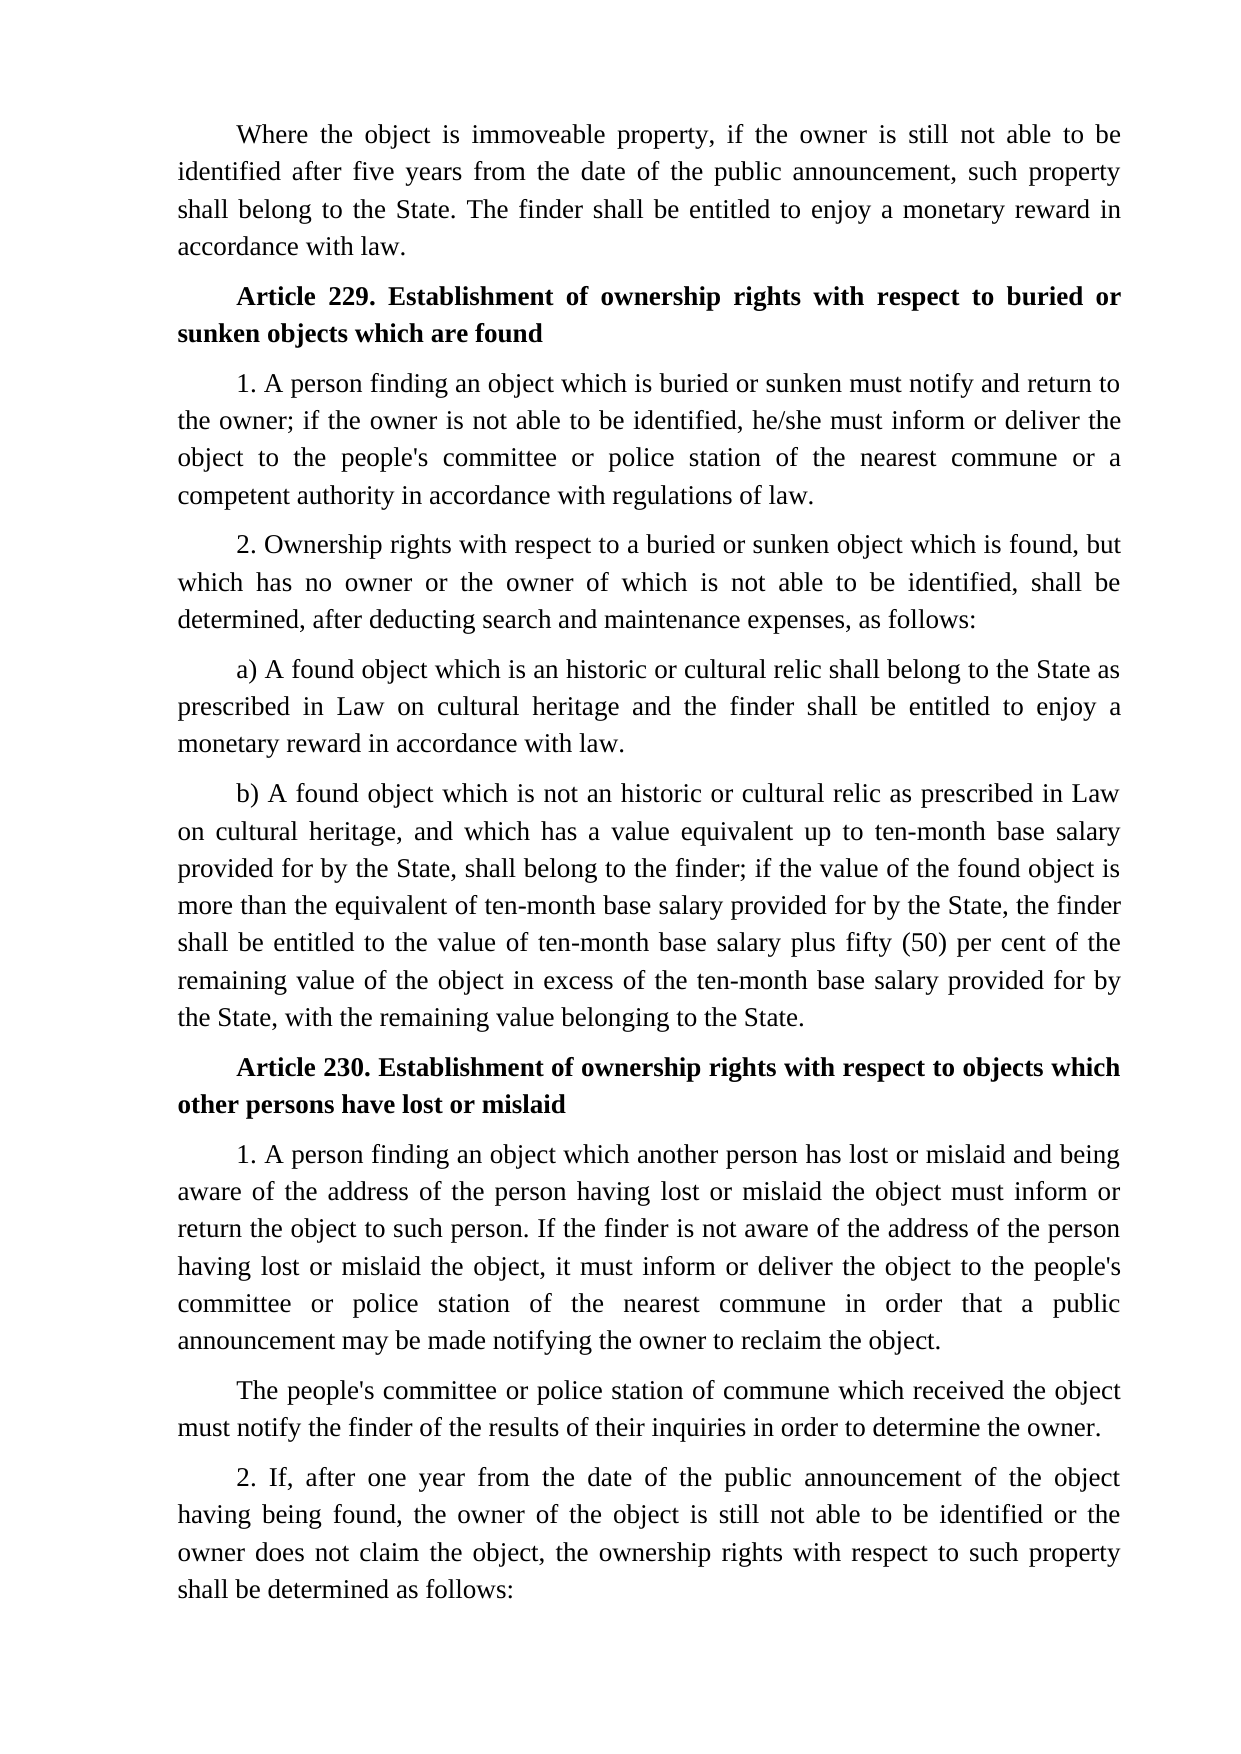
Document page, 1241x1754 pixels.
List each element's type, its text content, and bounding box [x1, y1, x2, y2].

text b) A found object which is not an historic or cultural relic as prescribed in Law on cultural heritage, and which has a value equivalent up to ten-month base salary provided for by the State, shall belong to the finder; if the value of the found object is more than the equivalent of ten-month base salary provided for by the State, the finder shall be entitled to the value of ten-month base salary plus fifty (50) per cent of the remaining value of the object in excess of the ten-month base salary provided for by the State, with the remaining value belonging to the State. [177, 777, 1122, 1032]
text Article 230. Establishment of ownership rights with respect to objects which other persons have lost or mislaid [177, 1051, 1122, 1119]
text Article 229. Establishment of ownership rights with respect to buried or sunken objects which are found [177, 280, 1122, 348]
text The people's committee or police station of commune which received the object must notify the finder of the results of their inquiries in order to determine the owner. [177, 1374, 1122, 1443]
text 2. Ownership rights with respect to a buried or sunken object which is found, but which has no owner or the owner of which is not able to be identified, shall be determined, after deducting search and maintenance expenses, as follows: [177, 528, 1122, 634]
text 2. If, after one year from the date of the public announcement of the object having being found, the owner of the object is still not able to be identified or the owner does not claim the object, the ownership rights with respect to such property shall be determined as follows: [177, 1461, 1122, 1604]
text 1. A person finding an object which another person has lost or mislaid and being aware of the address of the person having lost or mislaid the object must inform or return the object to such person. If the finder is not aware of the address of the person having lost or mislaid the object, it must inform or deliver the object to the people's committee or police station of the nearest commune in order that a public announcement may be made notifying the owner to reclaim the object. [177, 1138, 1122, 1356]
text 1. A person finding an object which is buried or sunken must notify and return to the owner; if the owner is not able to be identified, he/she must inform or deliver the object to the people's committee or police station of the nearest commune or a competent authority in accordance with regulations of law. [177, 367, 1122, 510]
text Where the object is immoveable property, if the owner is still not able to be identified after five years from the date of the public announcement, such property shall belong to the State. The finder shall be entitled to enjoy a monetary reward in accordance with law. [177, 118, 1122, 261]
text a) A found object which is an historic or cultural relic shall belong to the State as prescribed in Law on cultural heritage and the finder shall be entitled to enjoy a monetary reward in accordance with law. [177, 653, 1122, 759]
